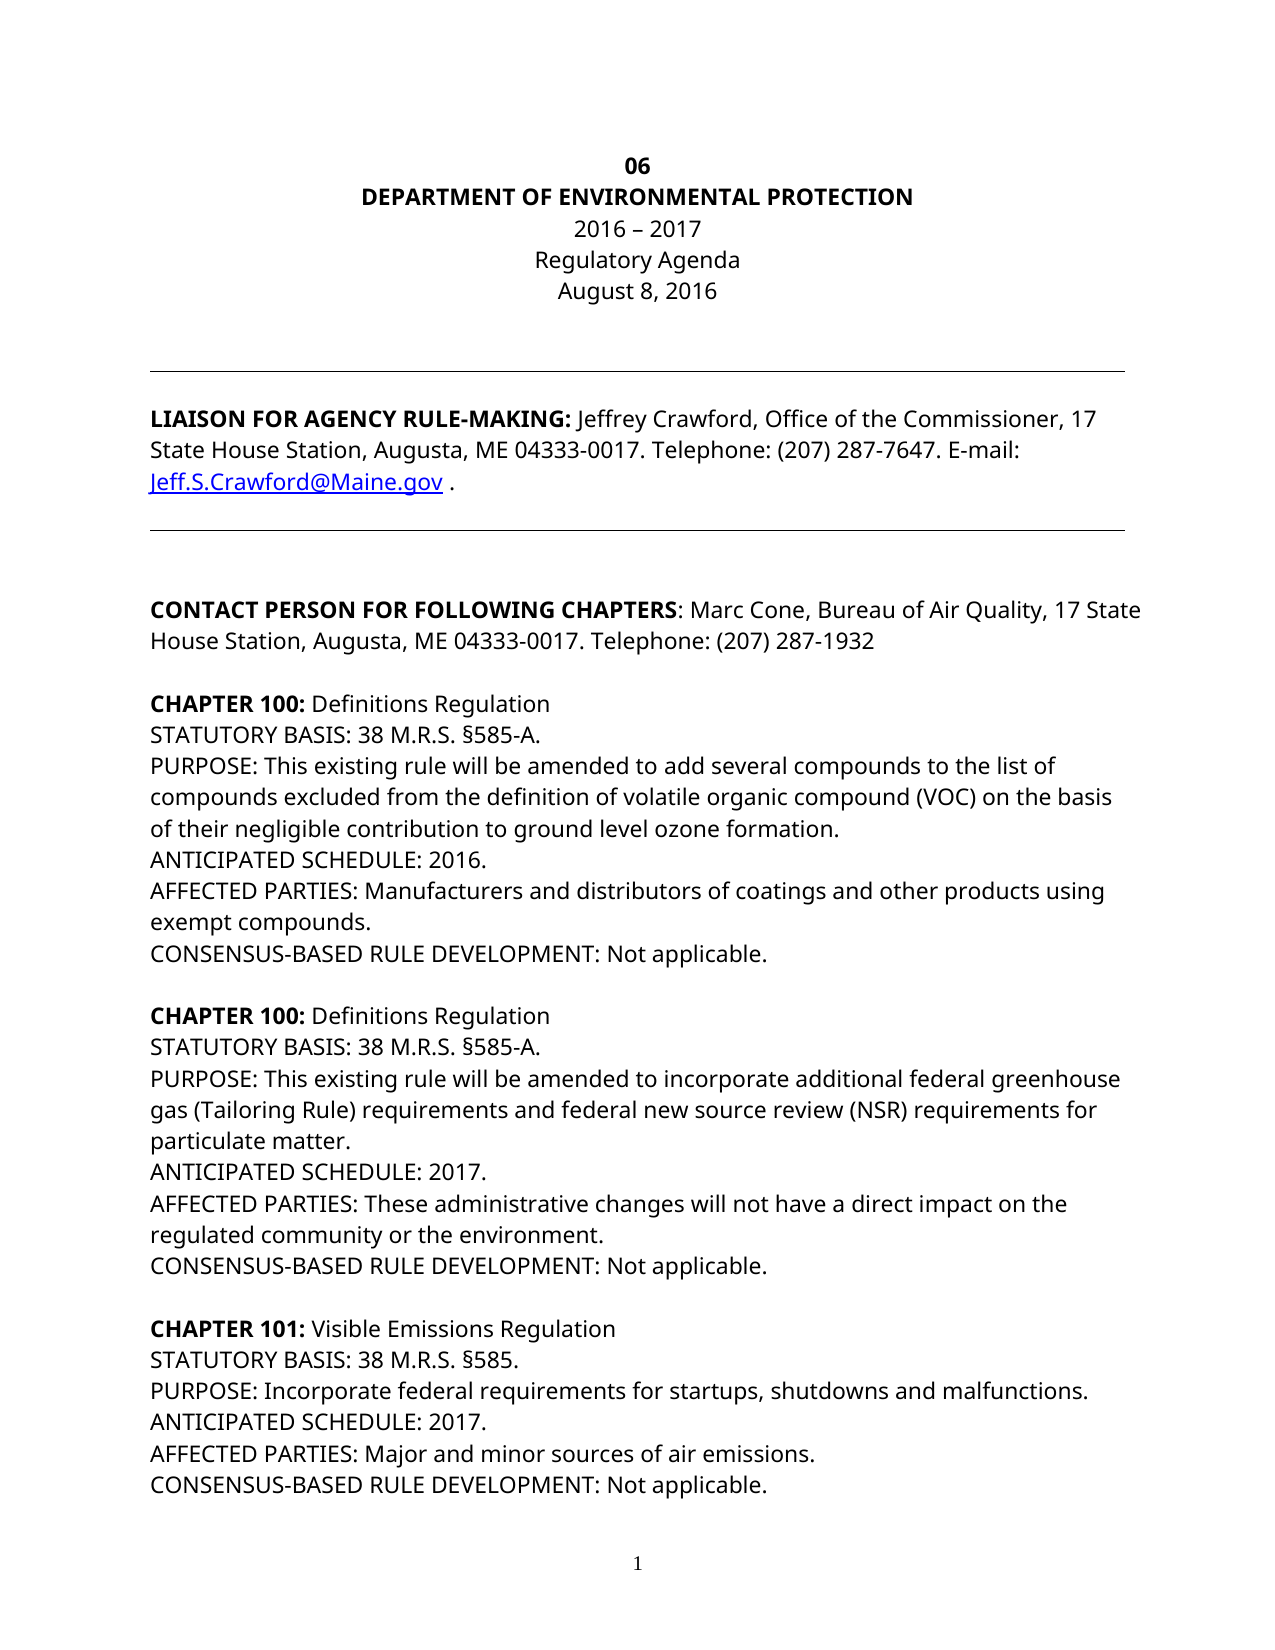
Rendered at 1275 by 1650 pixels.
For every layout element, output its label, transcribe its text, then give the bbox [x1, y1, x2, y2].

text LIAISON FOR AGENCY RULE-MAKING: Jeffrey Crawford, Office of the Commissioner, 17 State House Station, Augusta, ME 04333-0017. Telephone: (207) 287-7647. E-mail: Jeff.S.Crawford@Maine.gov . [150, 403, 1134, 497]
text AFFECTED PARTIES: These administrative changes will not have a direct impact on the regulated community or the environment. [150, 1187, 1125, 1250]
text ANTICIPATED SCHEDULE: 2017. [150, 1156, 1125, 1187]
text STATUTORY BASIS: 38 M.R.S. §585-A. [150, 1031, 1125, 1062]
text ANTICIPATED SCHEDULE: 2016. [150, 844, 1125, 875]
text CONTACT PERSON FOR FOLLOWING CHAPTERS: Marc Cone, Bureau of Air Quality, 17 State House Station, Augusta, ME 04333-0017. Telephone: (207) 287-1932 [150, 594, 1144, 656]
text 2016 – 2017 [150, 212, 1125, 244]
text 06 [150, 150, 1125, 181]
text PURPOSE: Incorporate federal requirements for startups, shutdowns and malfunctions. [150, 1375, 1125, 1406]
text PURPOSE: This existing rule will be amended to add several compounds to the list of compounds excluded from the definition of volatile organic compound (VOC) on the basis of their negligible contribution to ground level ozone formation. [150, 750, 1125, 844]
text CONSENSUS-BASED RULE DEVELOPMENT: Not applicable. [150, 1469, 1125, 1500]
text CHAPTER 101: Visible Emissions Regulation [150, 1312, 1125, 1344]
text AFFECTED PARTIES: Major and minor sources of air emissions. [150, 1437, 1125, 1469]
text CONSENSUS-BASED RULE DEVELOPMENT: Not applicable. [150, 937, 1125, 969]
text DEPARTMENT OF ENVIRONMENTAL PROTECTION [150, 181, 1125, 212]
text Regulatory Agenda [150, 244, 1125, 275]
text AFFECTED PARTIES: Manufacturers and distributors of coatings and other products using exempt compounds. [150, 875, 1125, 937]
text PURPOSE: This existing rule will be amended to incorporate additional federal greenhouse gas (Tailoring Rule) requirements and federal new source review (NSR) requirements for particulate matter. [150, 1062, 1125, 1156]
text CHAPTER 100: Definitions Regulation [150, 1000, 1125, 1031]
text CONSENSUS-BASED RULE DEVELOPMENT: Not applicable. [150, 1250, 1125, 1281]
text August 8, 2016 [150, 275, 1125, 306]
text ANTICIPATED SCHEDULE: 2017. [150, 1406, 1125, 1437]
text CHAPTER 100: Definitions Regulation [150, 687, 1125, 719]
text STATUTORY BASIS: 38 M.R.S. §585. [150, 1344, 1125, 1375]
text STATUTORY BASIS: 38 M.R.S. §585-A. [150, 719, 1125, 750]
